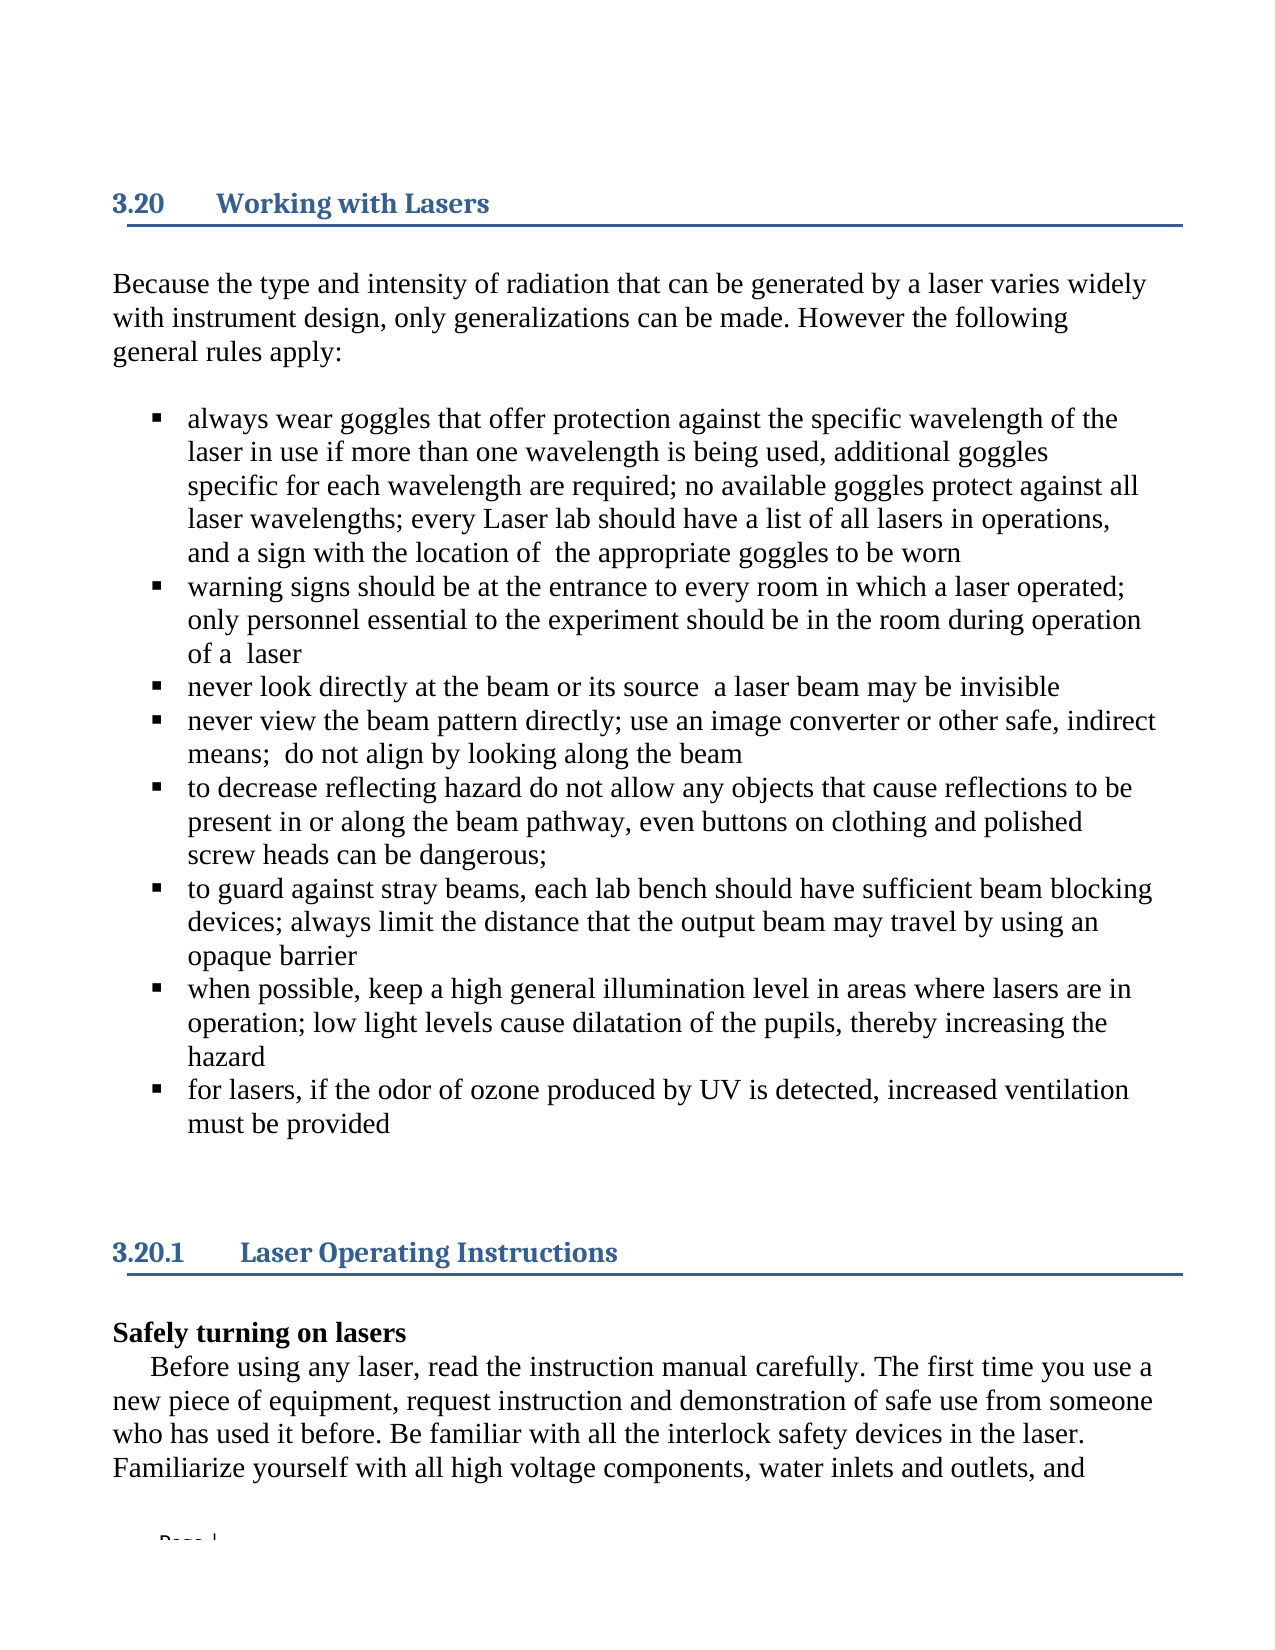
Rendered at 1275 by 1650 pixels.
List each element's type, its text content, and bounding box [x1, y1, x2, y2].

text Familiarize yourself with all high voltage components, water inlets and outlets, and [112, 1450, 1179, 1484]
list when possible, keep a high general illumination level in areas where lasers are in operation; low light levels cause dilatation of the pupils, thereby increasing the hazard [150, 972, 1132, 1072]
list Laser Operating Instructions [112, 1236, 1179, 1270]
list always wear goggles that offer protection against the specific wavelength of the laser in use if more than one wavelength is being used, additional goggles specific for each wavelength are required; no available goggles protect against all laser wavelengths; every Laser lab should have a list of all lasers in operations, and a sign with the location of the appropriate goggles to be worn [150, 401, 1146, 569]
list never view the beam pattern directly; use an image converter or other safe, indirect means; do not align by looking along the beam [150, 703, 1157, 770]
text Before using any laser, read the instruction manual carefully. The first time you use a new piece of equipment, request instruction and demonstration of safe use from someone who has used it before. Be familiar with all the interlock safety devices in the laser. [112, 1349, 1154, 1450]
list never look directly at the beam or its source a laser beam may be invisible [150, 669, 1179, 703]
text Because the type and intensity of radiation that can be generated by a laser varies widely with instrument design, only generalizations can be made. However the following general rules apply: [112, 267, 1149, 367]
text Safely turning on lasers [112, 1316, 1179, 1349]
list to guard against stray beams, each lab bench should have sufficient beam blocking devices; always limit the distance that the output beam may travel by using an opaque barrier [150, 871, 1152, 972]
list to decrease reflecting hazard do not allow any objects that cause reflections to be present in or along the beam pathway, even buttons on clothing and polished screw heads can be dangerous; [150, 770, 1133, 871]
list for lasers, if the odor of ozone produced by UV is detected, increased ventilation must be provided [150, 1072, 1130, 1139]
list warning signs should be at the entrance to every room in which a laser operated; only personnel essential to the experiment should be in the room during operation of a laser [150, 569, 1142, 669]
list Working with Lasers [112, 187, 1179, 221]
